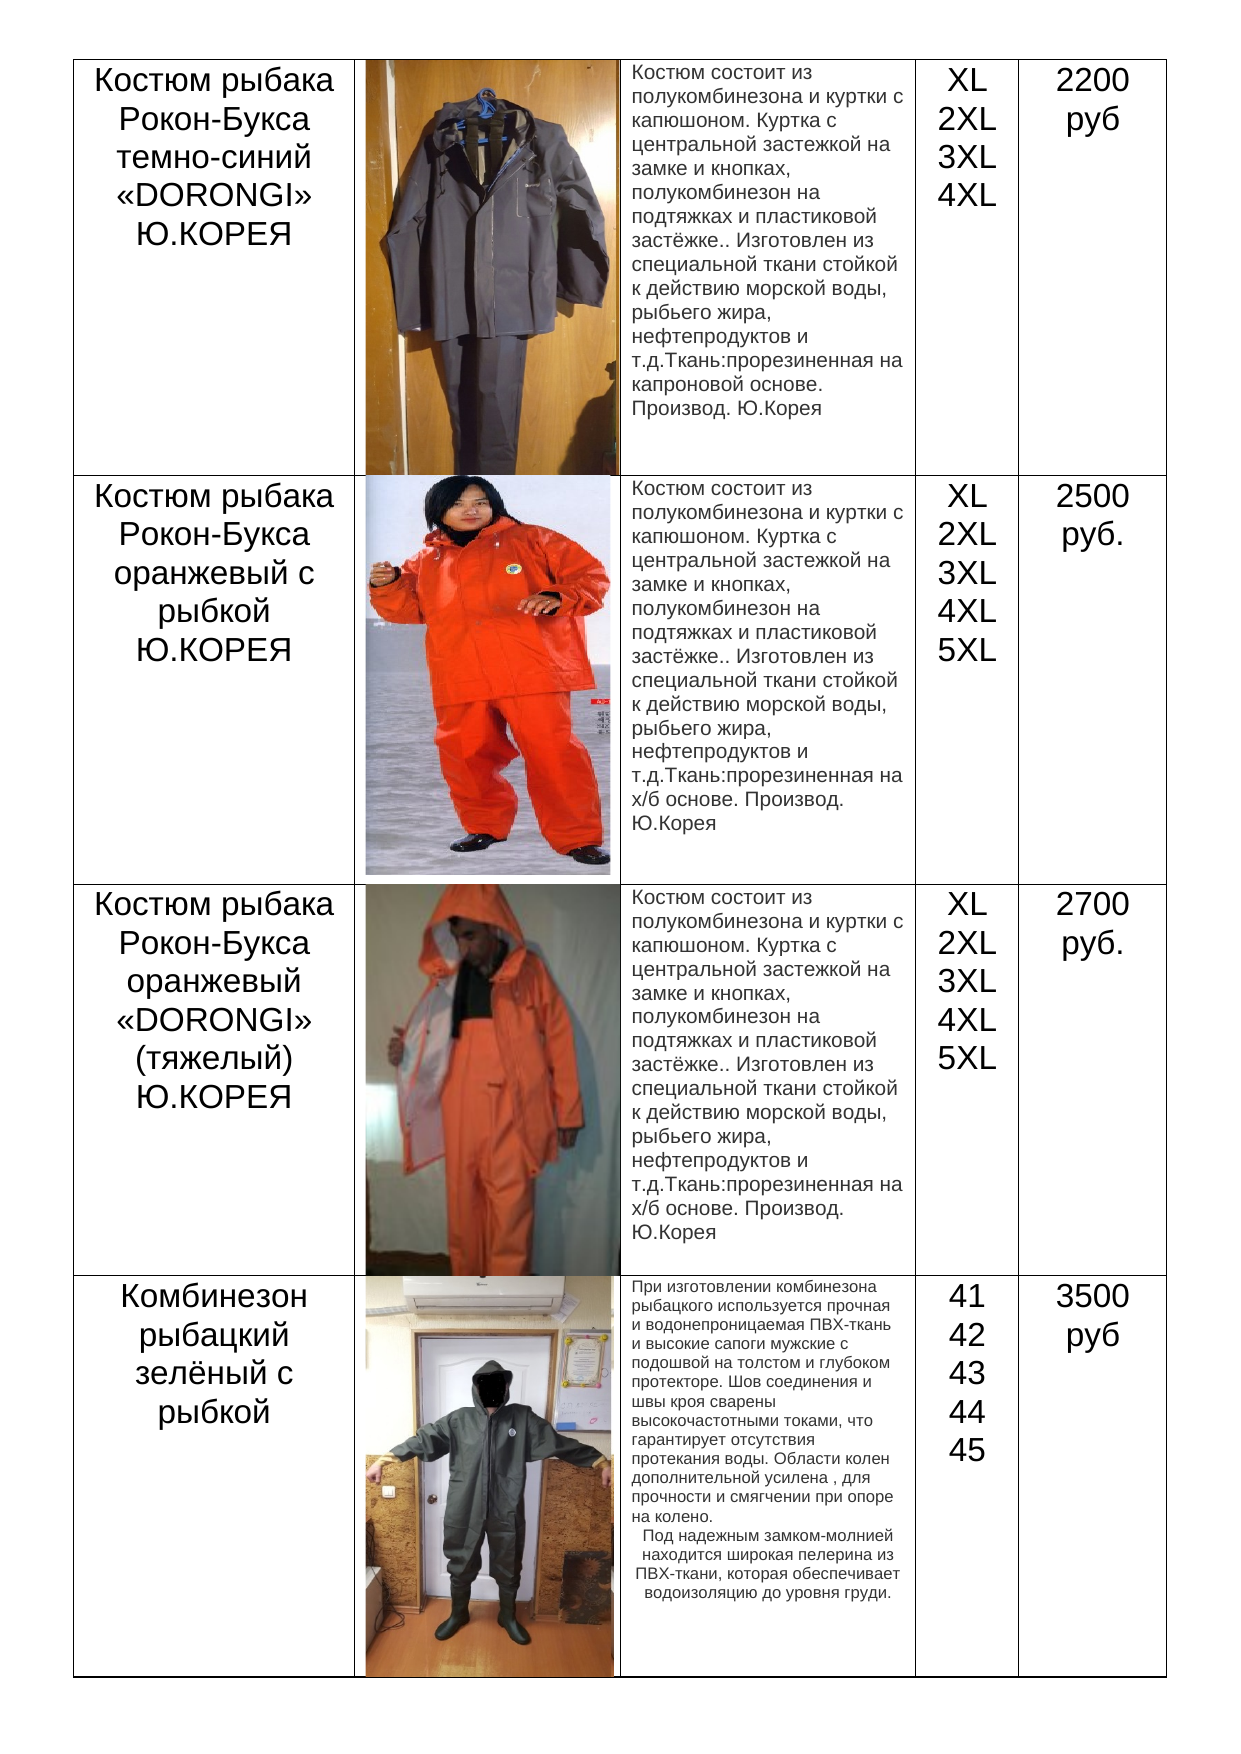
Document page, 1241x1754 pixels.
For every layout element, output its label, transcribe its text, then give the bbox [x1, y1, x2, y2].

table_cell Костюм состоит из полукомбинезона и куртки с капюшоном. Куртка с центральной застежкой на замке и кнопках, полукомбинезон на подтяжках и пластиковой застёжке.. Изготовлен из специальной ткани стойкой к действию морской воды, рыбьего жира, нефтепродуктов и т.д.Ткань:прорезиненная на х/б основе. Производ. Ю.Корея [621, 885, 915, 1275]
table_cell [355, 1276, 365, 1676]
table_cell 2700 руб. [1019, 885, 1166, 1275]
table_cell XL 2XL 3XL 4XL 5XL [916, 476, 1018, 883]
picture [365, 60, 620, 875]
table_cell [614, 1276, 620, 1676]
table_cell Костюм рыбака Рокон-Букса темно-синий «DORONGI» Ю.КОРЕЯ [74, 60, 354, 475]
table_cell 41 42 43 44 45 [916, 1276, 1018, 1676]
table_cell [621, 60, 915, 475]
table_cell XL 2XL 3XL 4XL [916, 60, 1018, 475]
table_cell При изготовлении комбинезона рыбацкого используется прочная и водонепроницаемая ПВХ-ткань и высокие сапоги мужские с подошвой на толстом и глубоком протекторе. Шов соединения и швы кроя сварены высокочастотными токами, что гарантирует отсутствия протекания воды. Области колен дополнительной усилена , для прочности и смягчении при опоре на колено. Под надежным замком-молнией находится широкая пелерина из ПВХ-ткани, которая обеспечивает водоизоляцию до уровня груди. [621, 1276, 915, 1676]
table_cell Костюм рыбака Рокон-Букса оранжевый с рыбкой Ю.КОРЕЯ [74, 476, 354, 883]
table_cell [355, 476, 620, 883]
table_cell Костюм состоит из полукомбинезона и куртки с капюшоном. Куртка с центральной застежкой на замке и кнопках, полукомбинезон на подтяжках и пластиковой застёжке.. Изготовлен из специальной ткани стойкой к действию морской воды, рыбьего жира, нефтепродуктов и т.д.Ткань:прорезиненная на х/б основе. Производ. Ю.Корея [621, 476, 915, 883]
table_cell 3500 руб [1019, 1276, 1166, 1676]
table_cell 2500 руб. [1019, 476, 1166, 883]
picture [365, 884, 621, 1677]
table_cell 2200 руб [1019, 60, 1166, 475]
table_cell Комбинезон рыбацкий зелёный с рыбкой [74, 1276, 354, 1676]
table_cell [355, 60, 365, 475]
table_cell XL 2XL 3XL 4XL 5XL [916, 885, 1018, 1275]
table_cell Костюм рыбака Рокон-Букса оранжевый «DORONGI» (тяжелый) Ю.КОРЕЯ [74, 885, 354, 1275]
table_cell [355, 885, 365, 1275]
